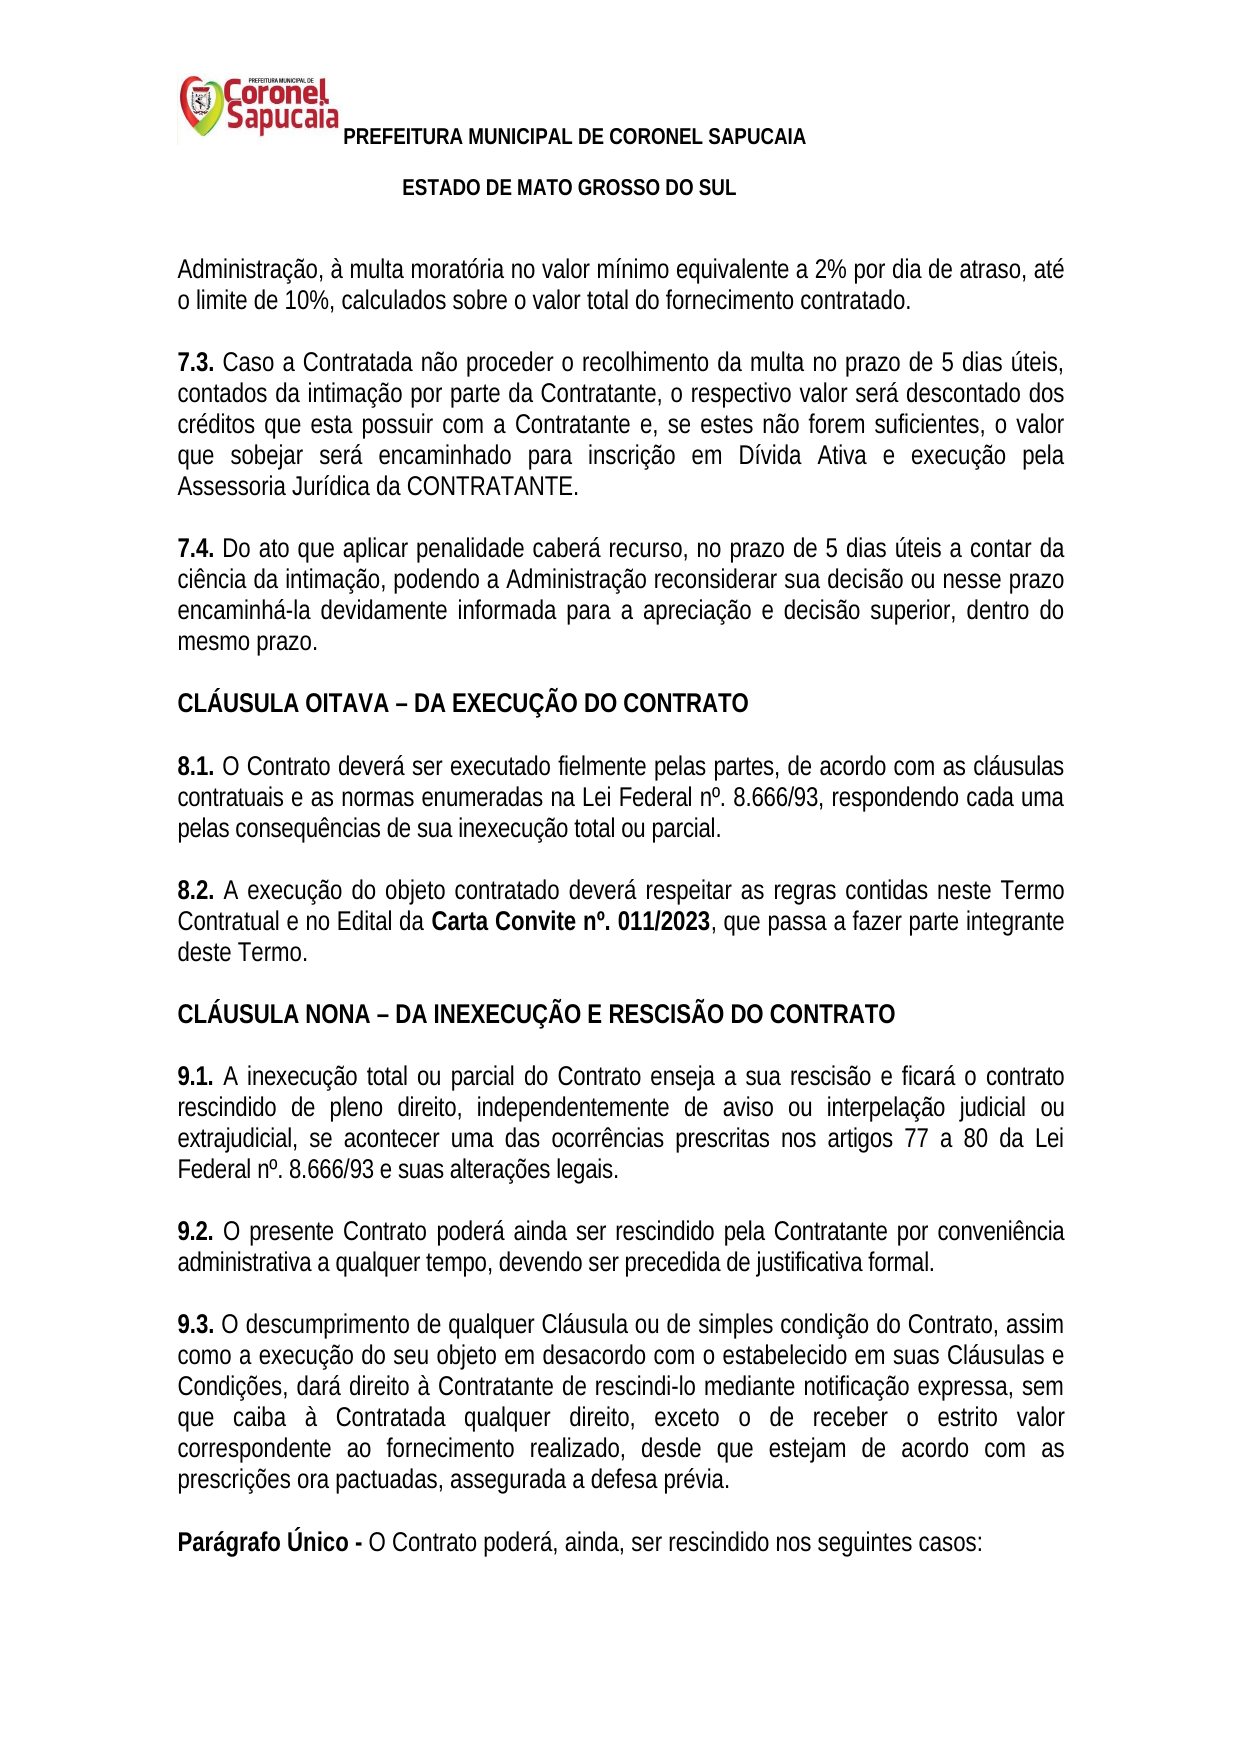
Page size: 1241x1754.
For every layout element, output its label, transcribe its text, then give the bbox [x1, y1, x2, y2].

text 7.3. Caso a Contratada não proceder o recolhimento da multa no prazo de 5 dias úteis, contados da intimação por parte da Contratante, o respectivo valor será descontado dos créditos que esta possuir com a Contratante e, se estes não forem suficientes, o valor que sobejar será encaminhado para inscrição e execução pela Assessoria Jurídica da CONTRATANTE. [177, 346, 1066, 501]
text 7.4. Do ato que aplicar penalidade caberá recurso, no prazo de 5 dias úteis a contar da ciência da intimação, podendo a Administração reconsiderar sua decisão ou nesse prazo encaminhá-la devidamente informada para a apreciação e decisão superior, dentro do mesmo prazo. [177, 532, 1066, 657]
text Parágrafo Único - O Contrato poderá, ainda, ser rescindido nos seguintes casos: [177, 1526, 1066, 1557]
picture [177, 73, 343, 145]
text 9.2. O presente Contrato poderá ainda ser rescindido pela Contratante por conveniência administrativa a qualquer tempo, devendo ser precedida de justificativa formal. [177, 1215, 1066, 1277]
text 9.1. A inexecução total ou parcial do Contrato enseja a sua rescisão e ficará o contrato rescindido de pleno direito, independentemente de aviso ou interpelação judicial ou extrajudicial, se acontecer uma das ocorrências prescritas nos artigos 80 da Lei Federal nº. 8.666/93 e suas alterações legais. [177, 1060, 1066, 1184]
text CLÁUSULA OITAVA – DA EXECUÇÃO DO CONTRATO [177, 688, 1066, 719]
text 8.2. A execução do objeto contratado deverá respeitar as regras contidas neste Termo Contratual e no Edital da Carta Convite nº. 011/2023, que passa a fazer parte integrante deste Termo. [177, 874, 1066, 967]
text CLÁUSULA NONA – DA INEXECUÇÃO E RESCISÃO DO CONTRATO [177, 998, 1066, 1029]
text 9.3. O descumprimento de qualquer Cláusula ou de simples condição do Contrato, assim como a execução do seu objeto em desacordo com o estabelecido e Condições, dará direito à Contratante de rescindi-lo mediante notificação expressa, sem que caiba à Contratada qualquer direito, exceto o de receber o estrito valor correspondente ao fornecimento realizado, desde que estejam de acordo com as prescrições ora pactuadas, assegurada a defesa prévia. [177, 1308, 1066, 1495]
text 8.1. O Contrato deverá ser executado fielmente pelas partes, de acordo com as cláusulas contratuais e as normas enumeradas na Lei Federal nº. 8.666/93, respondendo cada uma pelas consequências de sua inexecução total ou parcial. [177, 750, 1066, 843]
